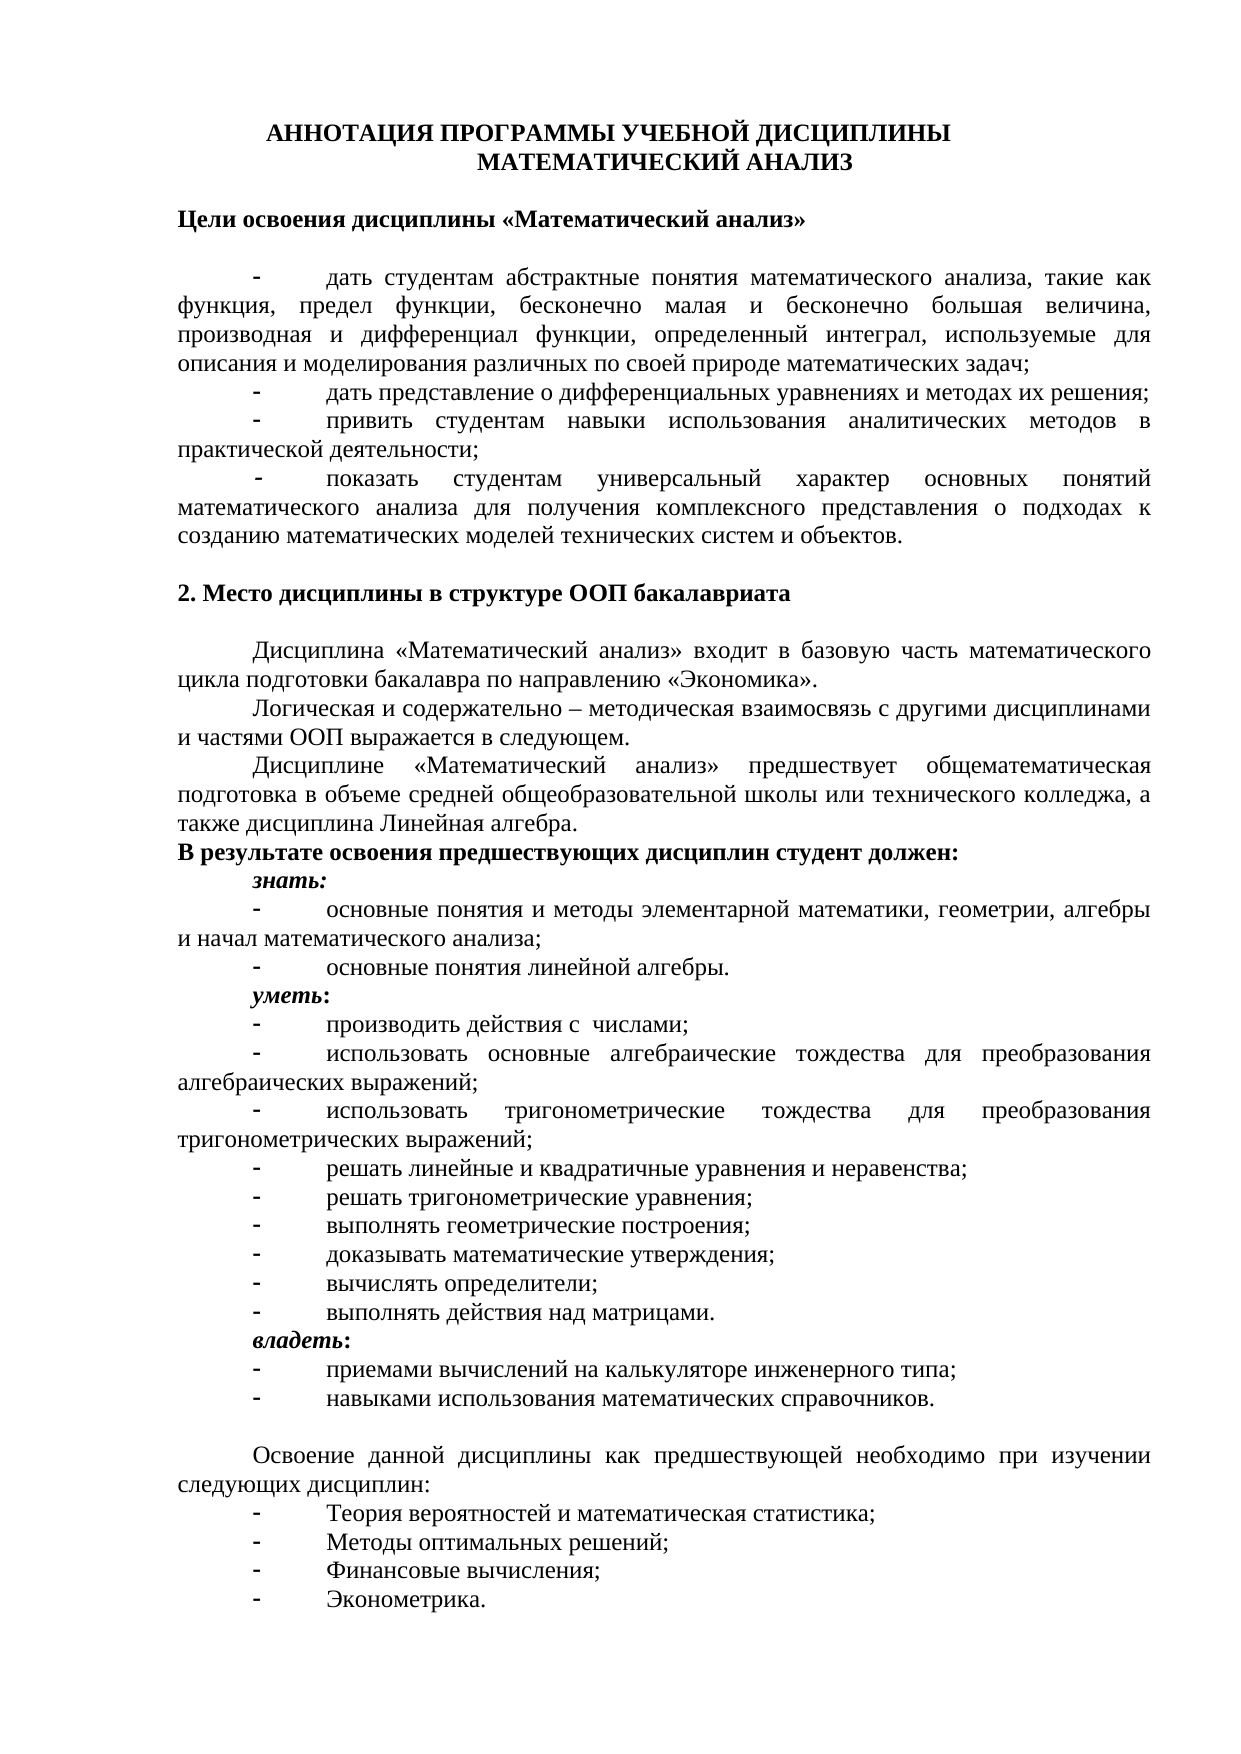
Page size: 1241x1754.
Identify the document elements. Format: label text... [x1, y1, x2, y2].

list основные понятия и методы элементарной математики, геометрии, алгебры и начал математического анализа; [177, 894, 1152, 952]
text Дисциплине «Математический анализ» предшествует общематематическая подготовка в объеме средней общеобразовательной школы или технического колледжа, а также дисциплина Линейная алгебра. [177, 751, 1152, 837]
text В результате освоения предшествующих дисциплин студент должен: [177, 837, 1152, 866]
list Методы оптимальных решений; [177, 1527, 1152, 1556]
list Теория вероятностей и математическая статистика; [177, 1498, 1152, 1527]
list производить действия с числами; [177, 1009, 1152, 1038]
list привить студентам навыки использования аналитических методов в практической деятельности; [177, 406, 1152, 463]
list дать представление о дифференциальных уравнениях и методах их решения; [177, 377, 1152, 406]
text Освоение данной дисциплины как предшествующей необходимо при изучении следующих дисциплин: [177, 1441, 1152, 1498]
text АННОТАЦИЯ ПРОГРАММЫ УЧЕБНОЙ ДИСЦИПЛИНЫ [177, 118, 1040, 147]
list дать студентам абстрактные понятия математического анализа, такие как функция, предел функции, бесконечно малая и бесконечно большая величина, производная и дифференциал функции, определенный интеграл, используемые для описания и моделирования различных по своей природе математических задач; [177, 262, 1152, 377]
text Логическая и содержательно – методическая взаимосвязь с другими дисциплинами и частями ООП выражается в следующем. [177, 693, 1152, 751]
text знать: [177, 866, 1152, 894]
text 2. Место дисциплины в структуре ООП бакалавриата [177, 578, 1152, 607]
list выполнять действия над матрицами. [177, 1297, 1152, 1326]
list вычислять определители; [177, 1268, 1152, 1297]
list использовать тригонометрические тождества для преобразования тригонометрических выражений; [177, 1096, 1152, 1153]
text Цели освоения дисциплины «Математический анализ» [177, 204, 1152, 233]
list выполнять геометрические построения; [177, 1211, 1152, 1239]
list основные понятия линейной алгебры. [177, 952, 1152, 981]
text Дисциплина «Математический анализ» входит в базовую часть математического цикла подготовки бакалавра по направлению «Экономика». [177, 636, 1152, 693]
text уметь: [177, 981, 1152, 1009]
list показать студентам универсальный характер основных понятий математического анализа для получения комплексного представления о подходах к созданию математических моделей технических систем и объектов. [177, 463, 1152, 549]
list решать линейные и квадратичные уравнения и неравенства; [177, 1153, 1152, 1182]
list навыками использования математических справочников. [177, 1383, 1152, 1412]
list доказывать математические утверждения; [177, 1239, 1152, 1268]
list использовать основные алгебраические тождества для преобразования алгебраических выражений; [177, 1038, 1152, 1096]
list Эконометрика. [177, 1584, 1152, 1613]
text Математический анализ [177, 147, 1152, 176]
list Финансовые вычисления; [177, 1556, 1152, 1584]
text владеть: [177, 1326, 1152, 1354]
list приемами вычислений на калькуляторе инженерного типа; [177, 1354, 1152, 1383]
list решать тригонометрические уравнения; [177, 1182, 1152, 1211]
